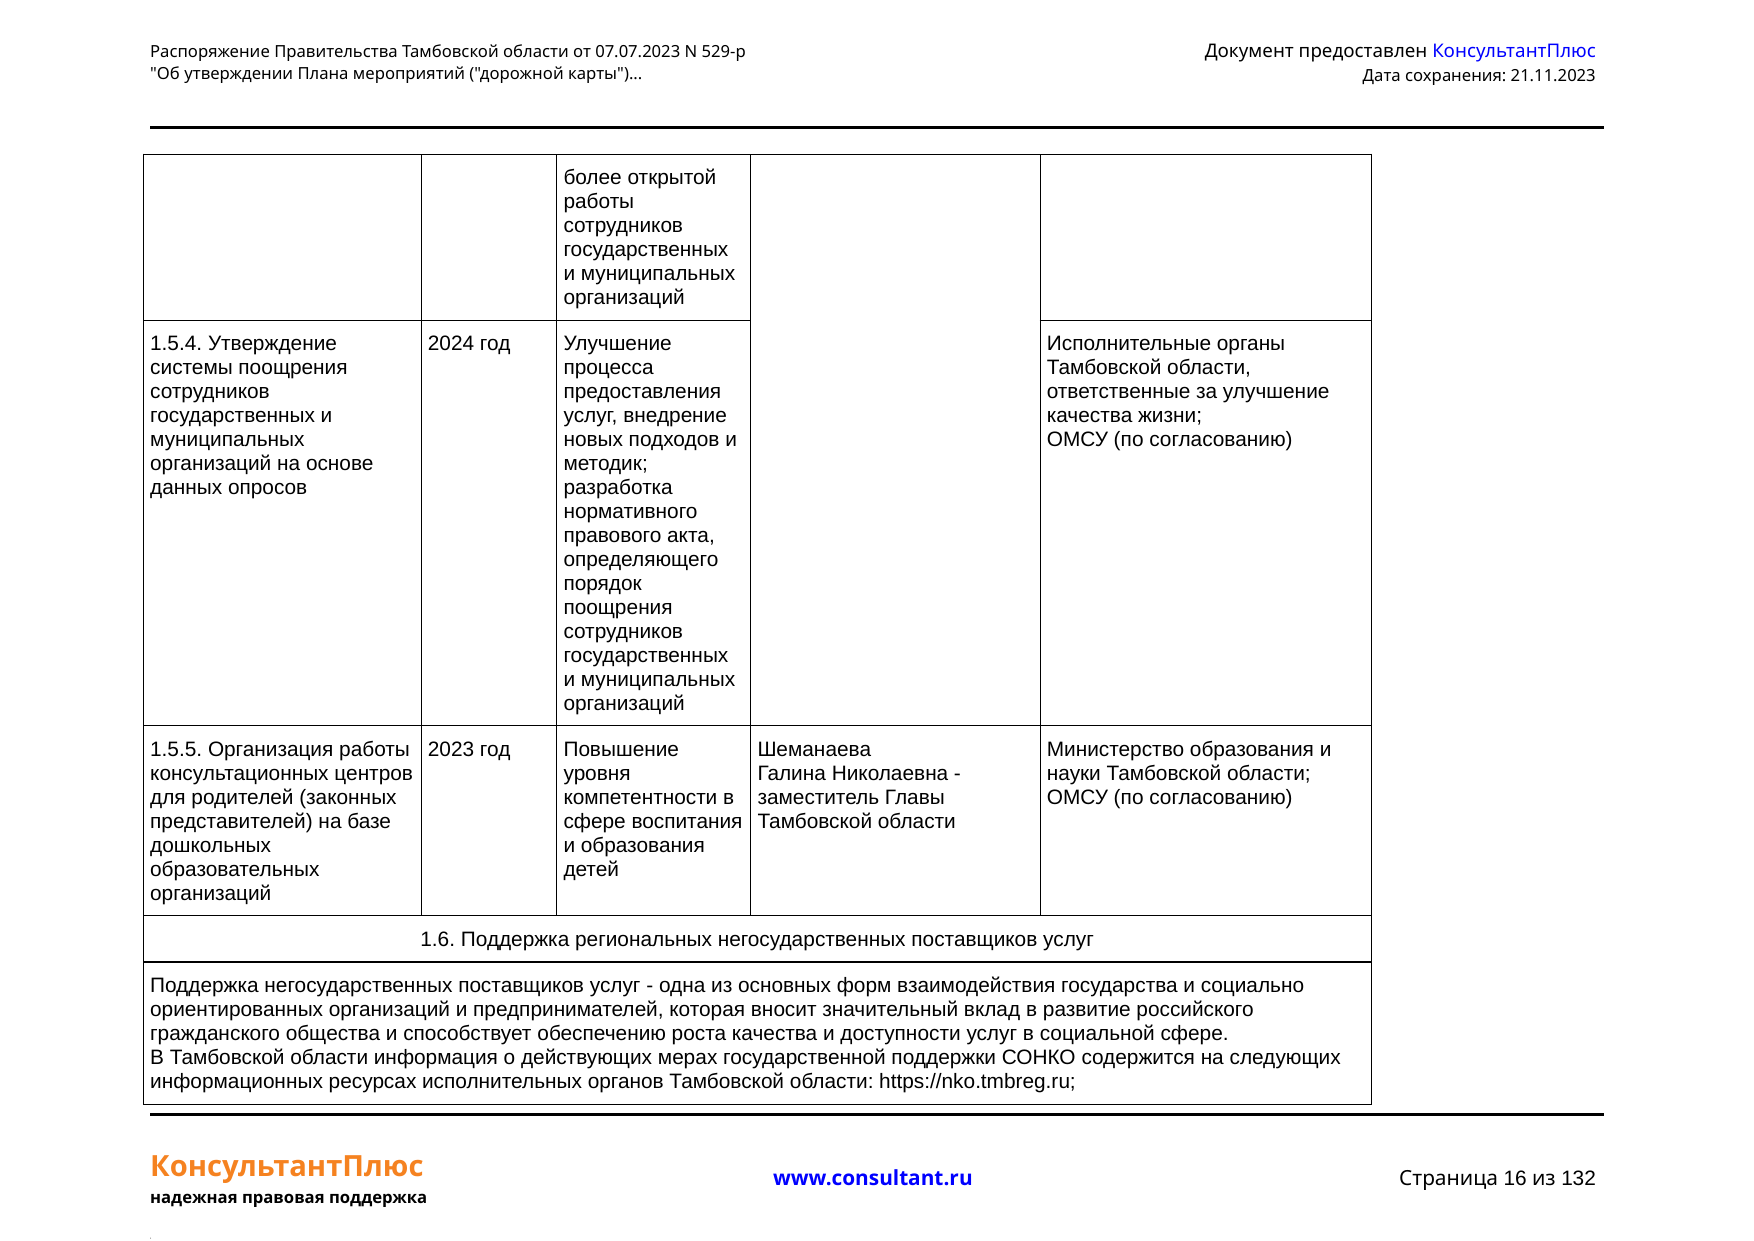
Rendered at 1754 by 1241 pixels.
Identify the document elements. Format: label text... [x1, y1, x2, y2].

table_cell Повышение уровня компетентности в сфере воспитания и образования детей [557, 726, 750, 915]
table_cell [144, 963, 1371, 1103]
table_cell 1.5.5. Организация работы консультационных центров для родителей (законных представителей) на базе дошкольных образовательных организаций [144, 726, 421, 915]
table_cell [557, 155, 750, 319]
table_cell Исполнительные органы Тамбовской области, ответственные за улучшение качества жизни; ОМСУ (по согласованию) [1041, 321, 1371, 725]
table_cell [144, 155, 421, 319]
table_cell 2024 год [422, 321, 556, 725]
table_cell Министерство образования и науки Тамбовской области; ОМСУ (по согласованию) [1041, 726, 1371, 915]
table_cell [1041, 155, 1371, 319]
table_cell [422, 155, 556, 319]
table_cell 1.6. Поддержка региональных негосударственных поставщиков услуг [144, 916, 1371, 961]
table_cell Шеманаева Галина Николаевна - заместитель Главы Тамбовской области [751, 726, 1040, 915]
table_cell 2023 год [422, 726, 556, 915]
table_cell Улучшение процесса предоставления услуг, внедрение новых подходов и методик; разработка нормативного правового акта, определяющего порядок поощрения сотрудников государственных и муниципальных организаций [557, 321, 750, 725]
table_cell 1.5.4. Утверждение системы поощрения сотрудников государственных и муниципальных организаций на основе данных опросов [144, 321, 421, 725]
